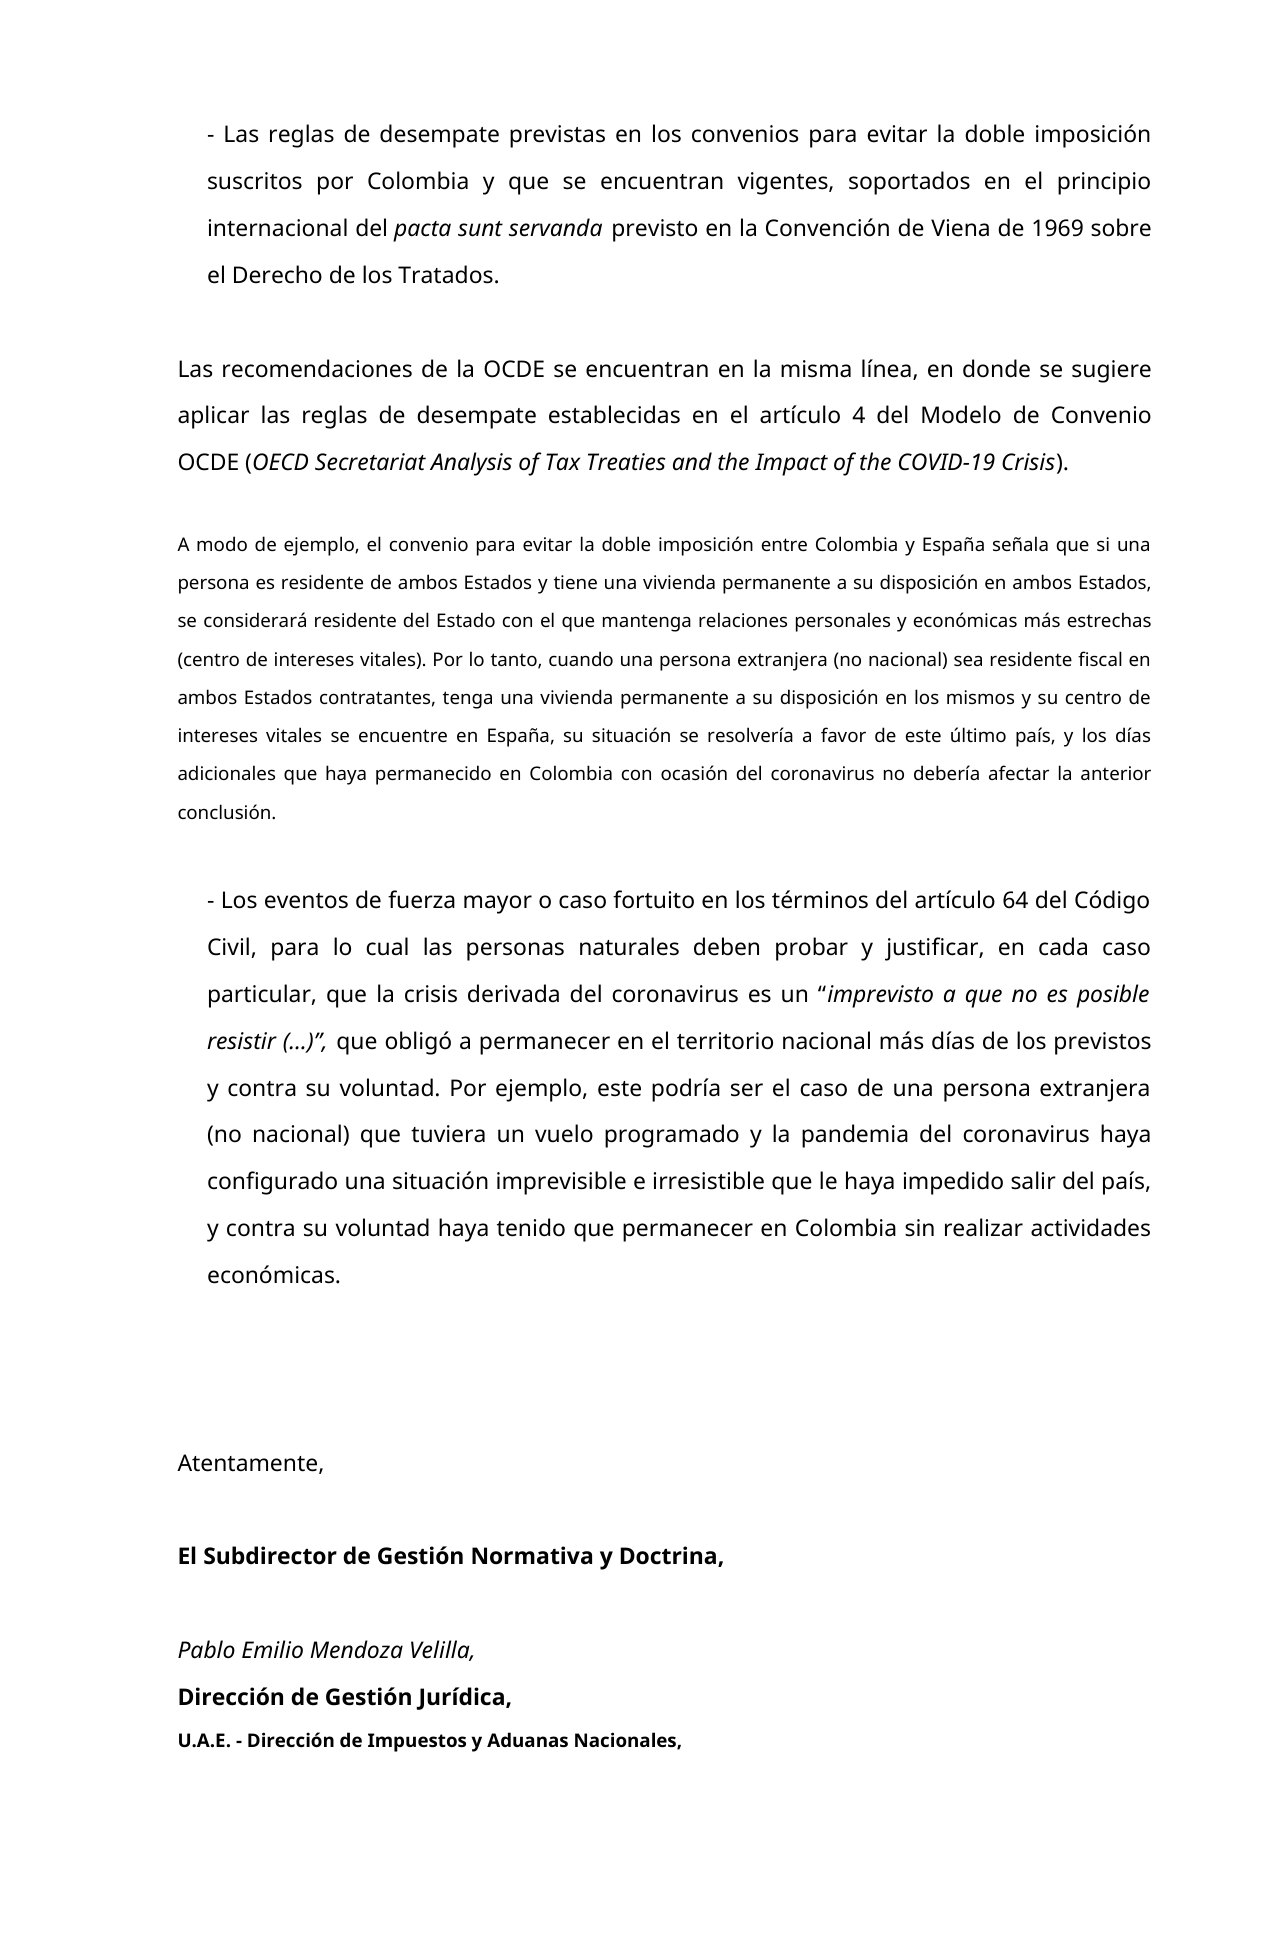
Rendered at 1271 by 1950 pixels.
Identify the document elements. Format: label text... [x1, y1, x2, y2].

text Dirección de Gestión Jurídica, [177, 1681, 1153, 1712]
text U.A.E. - Dirección de Impuestos y Aduanas Nacionales, [177, 1728, 1153, 1753]
text - Las reglas de desempate previstas en los convenios para evitar la doble imposición suscritos por Colombia y que se encuentran vigentes, soportados en el principio internacional del pacta sunt servanda previsto en la Convención de Viena de 1969 sobre el Derecho de los Tratados. [207, 118, 1153, 290]
text Atentamente, [177, 1447, 1153, 1478]
text Las recomendaciones de la OCDE se encuentran en la misma línea, en donde se sugiere aplicar las reglas de desempate establecidas en el artículo 4 del Modelo de Convenio OCDE (OECD Secretariat Analysis of Tax Treaties and the Impact of the COVID-19 Crisis). [177, 352, 1153, 477]
text - Los eventos de fuerza mayor o caso fortuito en los términos del artículo 64 del Código Civil, para lo cual las personas naturales deben probar y justificar, en cada caso particular, que la crisis derivada del coronavirus es un “imprevisto a que no es posible resistir (…)”, que obligó a permanecer en el territorio nacional más días de los previstos y contra su voluntad. Por ejemplo, este podría ser el caso de una persona extranjera (no nacional) que tuviera un vuelo programado y la pandemia del coronavirus haya configurado una situación imprevisible e irresistible que le haya impedido salir del país, y contra su voluntad haya tenido que permanecer en Colombia sin realizar actividades económicas. [207, 884, 1153, 1290]
text A modo de ejemplo, el convenio para evitar la doble imposición entre Colombia y España señala que si una persona es residente de ambos Estados y tiene una vivienda permanente a su disposición en ambos Estados, se considerará residente del Estado con el que mantenga relaciones personales y económicas más estrechas (centro de intereses vitales). Por lo tanto, cuando una persona extranjera (no nacional) sea residente fiscal en ambos Estados contratantes, tenga una vivienda permanente a su disposición en los mismos y su centro de intereses vitales se encuentre en España, su situación se resolvería a favor de este último país, y los días adicionales que haya permanecido en Colombia con ocasión del coronavirus no debería afectar la anterior conclusión. [177, 531, 1153, 824]
text El Subdirector de Gestión Normativa y Doctrina, [177, 1540, 1153, 1572]
text Pablo Emilio Mendoza Velilla, [177, 1634, 1153, 1665]
